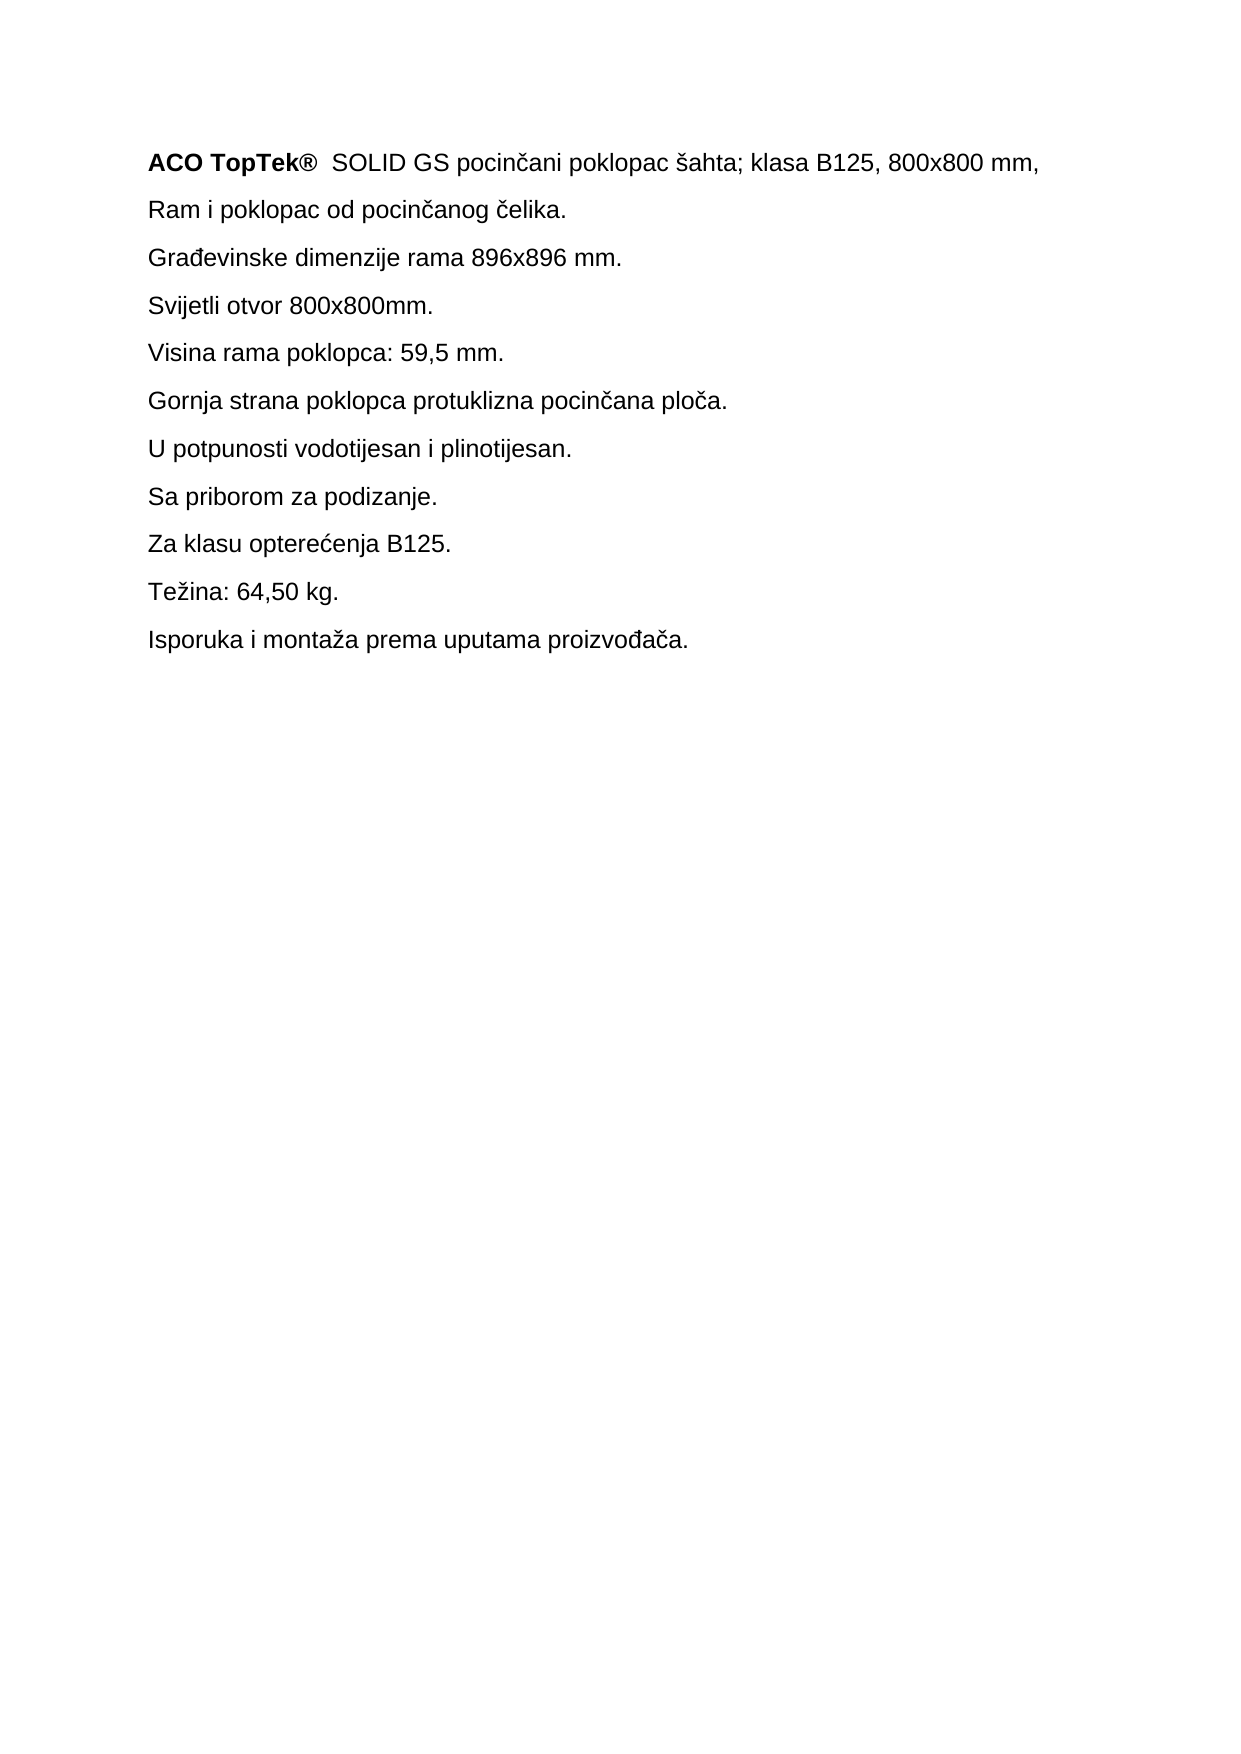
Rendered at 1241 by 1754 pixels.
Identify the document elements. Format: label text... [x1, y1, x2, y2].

text ACO TopTek® SOLID GS pocinčani poklopac šahta; klasa B125, 800x800 mm, [148, 148, 1093, 176]
text Težina: 64,50 kg. [148, 577, 1093, 606]
text Sa priborom za podizanje. [148, 482, 1093, 510]
text Gornja strana poklopca protuklizna pocinčana ploča. [148, 386, 1093, 415]
text Za klasu opterećenja B125. [148, 529, 1093, 558]
text Isporuka i montaža prema uputama proizvođača. [148, 625, 1093, 653]
text Ram i poklopac od pocinčanog čelika. [148, 195, 1093, 224]
text U potpunosti vodotijesan i plinotijesan. [148, 434, 1093, 463]
text Visina rama poklopca: 59,5 mm. [148, 338, 1093, 367]
text Građevinske dimenzije rama 896x896 mm. [148, 243, 1093, 272]
text Svijetli otvor 800x800mm. [148, 291, 1093, 319]
